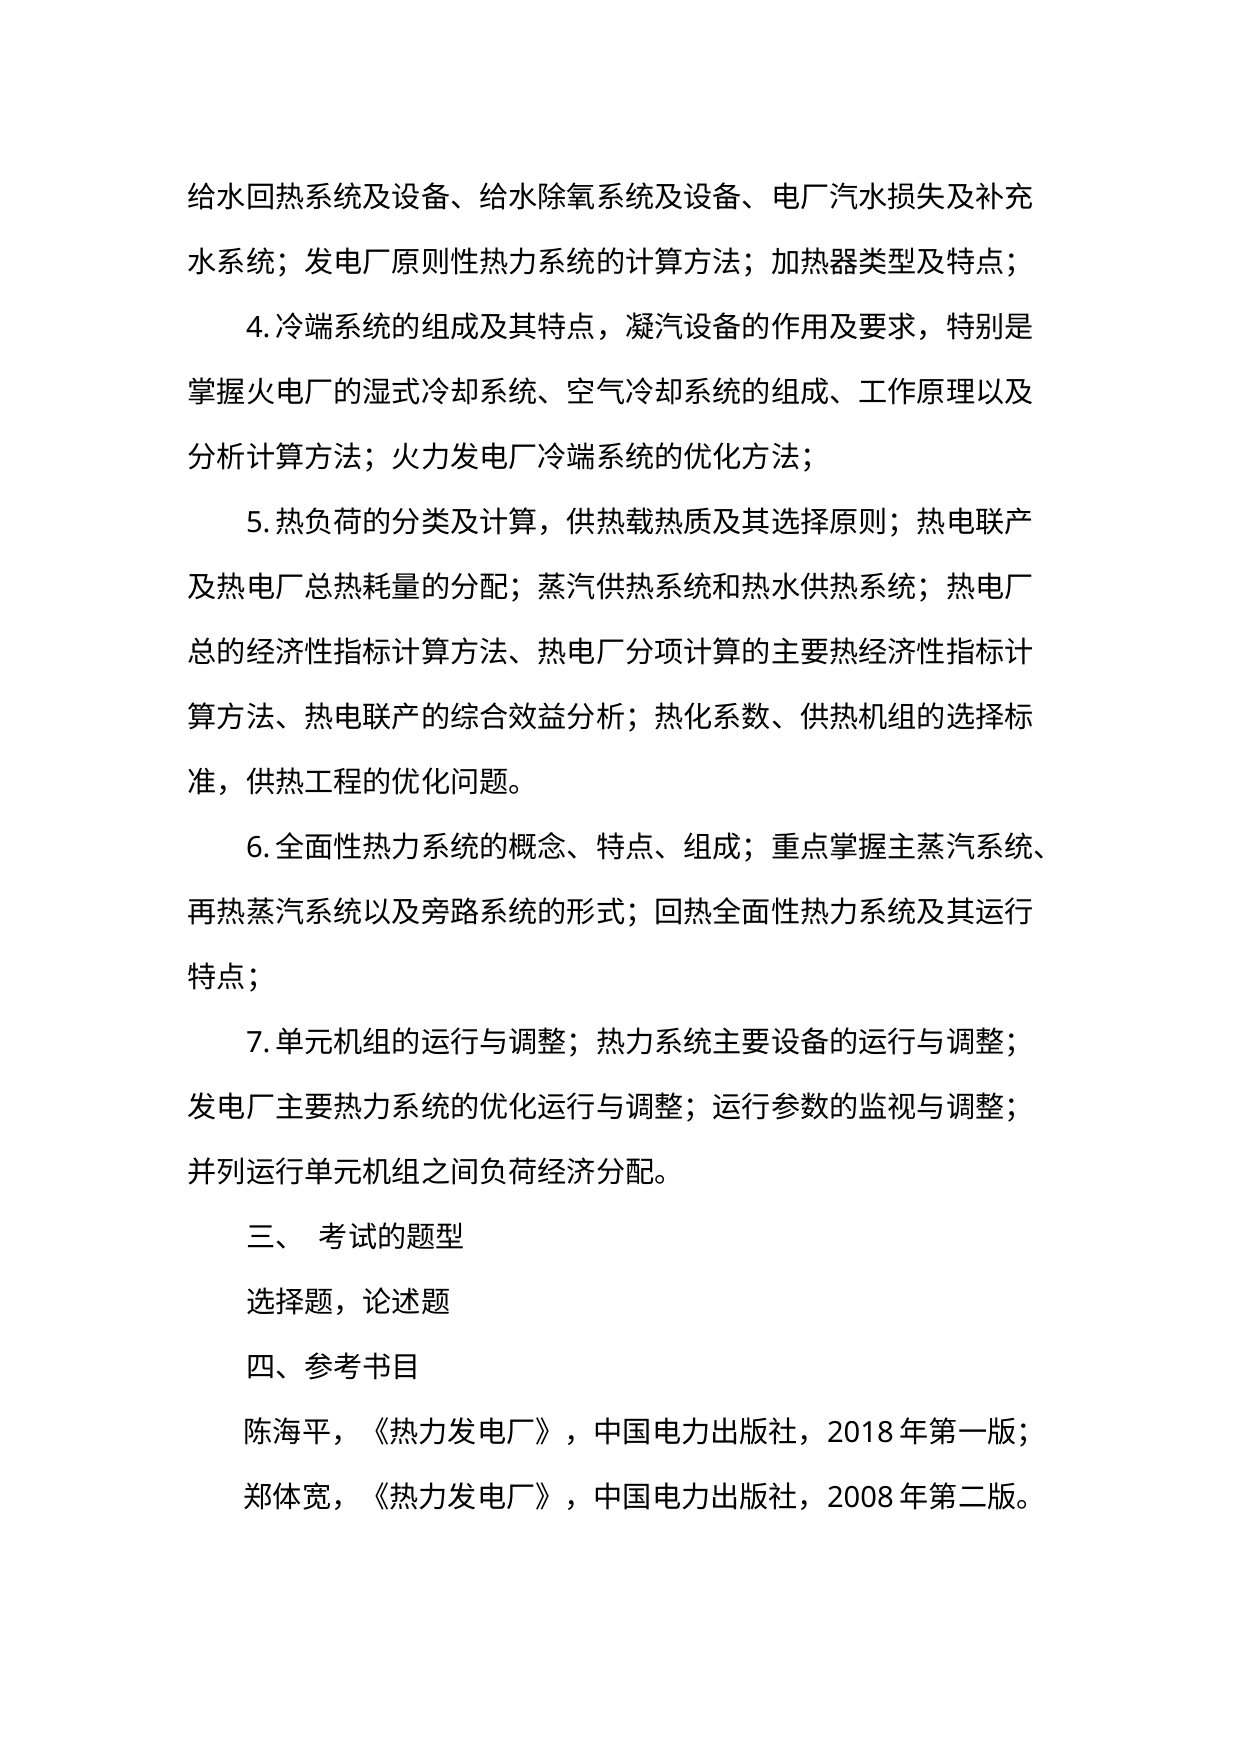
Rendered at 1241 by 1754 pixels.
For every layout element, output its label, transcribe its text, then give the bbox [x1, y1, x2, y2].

list 单元机组的运行与调整；热力系统主要设备的运行与调整；发电厂主要热力系统的优化运行与调整；运行参数的监视与调整；并列运行单元机组之间负荷经济分配。 [187, 1007, 1053, 1202]
text 四、参考书目 [187, 1332, 1053, 1397]
text 郑体宽，《热力发电厂》，中国电力出版社，2008年第二版。 [187, 1462, 1053, 1527]
list 全面性热力系统的概念、特点、组成；重点掌握主蒸汽系统、再热蒸汽系统以及旁路系统的形式；回热全面性热力系统及其运行特点； [187, 812, 1053, 1007]
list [187, 162, 1053, 292]
list 热负荷的分类及计算，供热载热质及其选择原则；热电联产及热电厂总热耗量的分配；蒸汽供热系统和热水供热系统；热电厂总的经济性指标计算方法、热电厂分项计算的主要热经济性指标计算方法、热电联产的综合效益分析；热化系数、供热机组的选择标准，供热工程的优化问题。 [187, 487, 1053, 812]
list 冷端系统的组成及其特点，凝汽设备的作用及要求，特别是掌握火电厂的湿式冷却系统、空气冷却系统的组成、工作原理以及分析计算方法；火力发电厂冷端系统的优化方法； [187, 292, 1053, 487]
text 陈海平，《热力发电厂》，中国电力出版社，2018年第一版； [187, 1397, 1053, 1462]
text 三、 考试的题型 [187, 1202, 1053, 1267]
text 选择题，论述题 [246, 1267, 1053, 1332]
